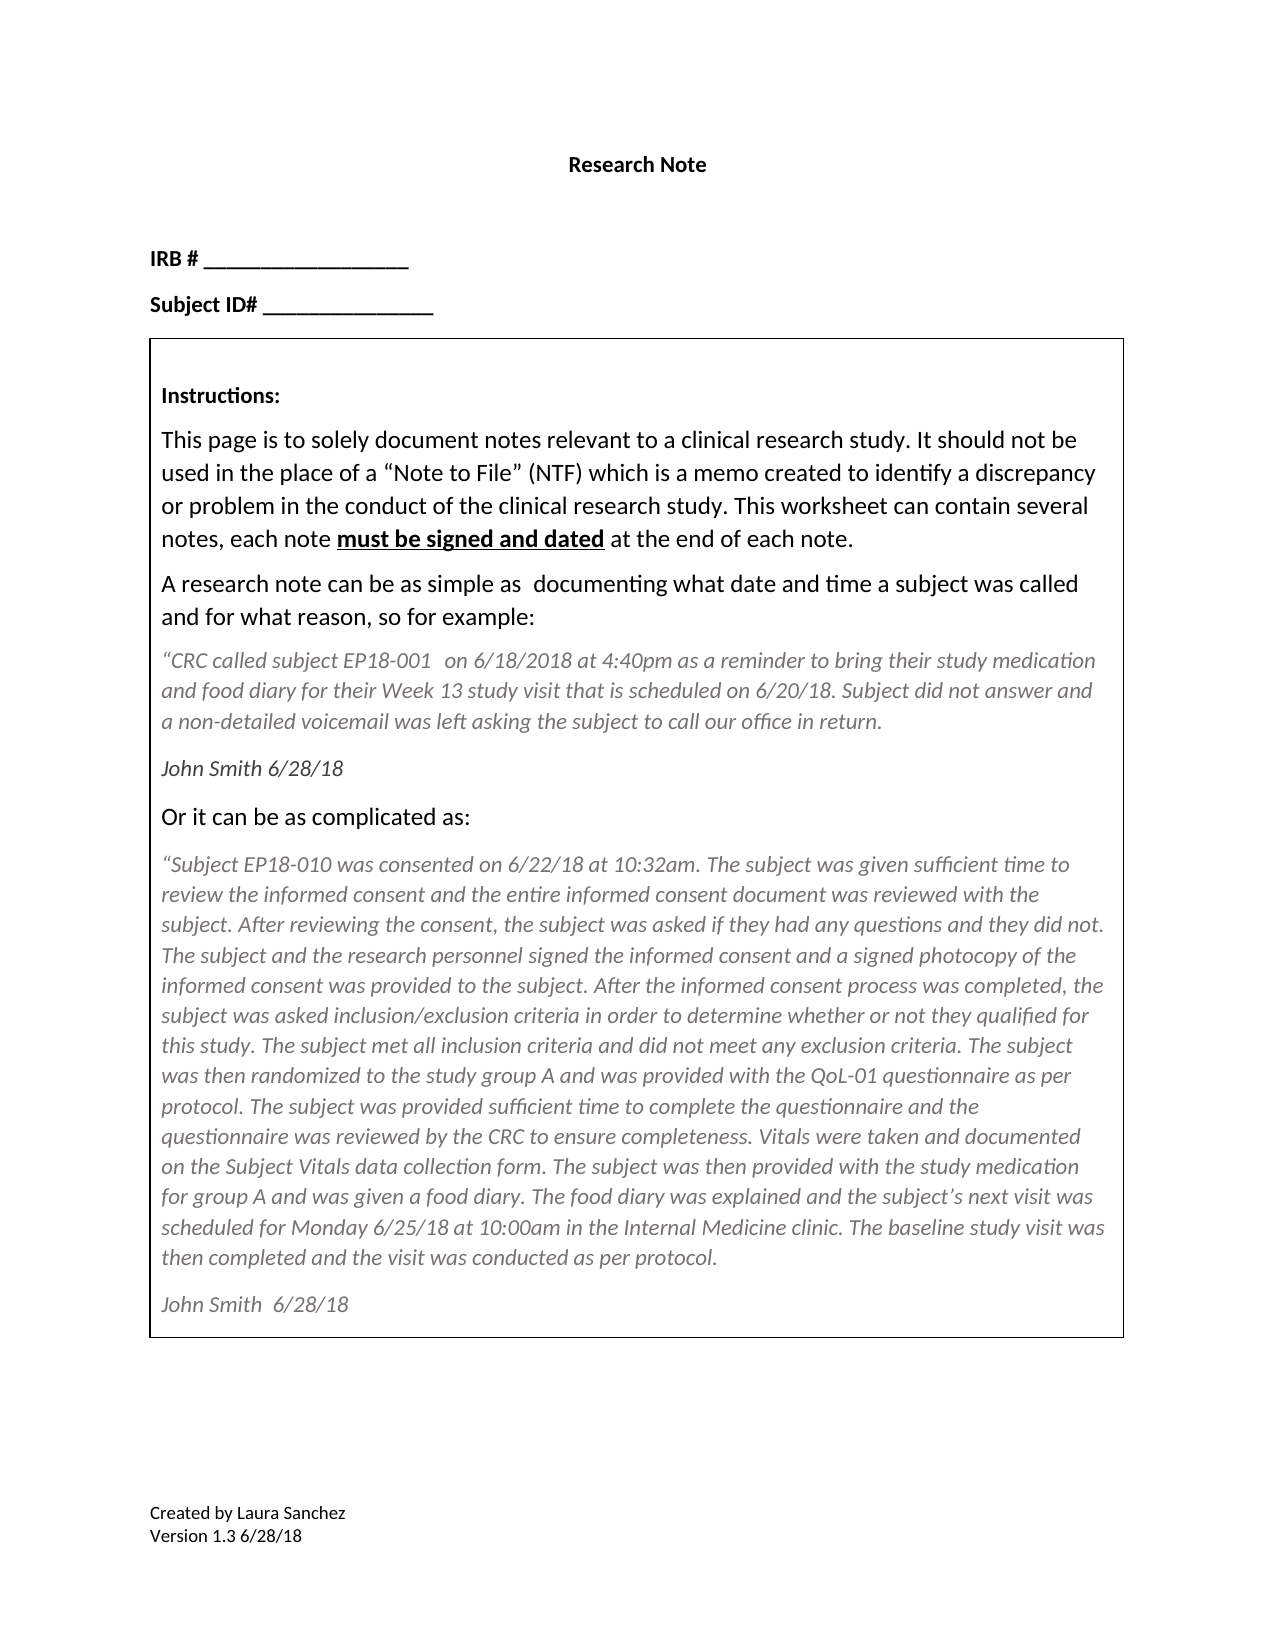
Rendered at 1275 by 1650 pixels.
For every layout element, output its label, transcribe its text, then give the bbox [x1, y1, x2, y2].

text IRB # __________________ [150, 244, 1125, 272]
text Research Note [150, 150, 1125, 178]
table_header Instructions: This page is to solely document notes relevant to a clinical research study. It should not be used in the place of a “Note to File” (NTF) which is a memo created to identify a discrepancy or problem in the conduct of the clinical research study. This worksheet can contain several notes, each note must be signed and dated at the end of each note. A research note can be as simple as documenting what date and time a subject was called and for what reason, so for example: “CRC called subject EP18-001 on 6/18/2018 at 4:40pm as a reminder to bring their study medication and food diary for their Week 13 study visit that is scheduled on 6/20/18. Subject did not answer and a non-detailed voicemail was left asking the subject to call our office in return. John Smith 6/28/18 Or it can be as complicated as: “Subject EP18-010 was consented on 6/22/18 at 10:32am. The subject was given sufficient time to review the informed consent and the entire informed consent document was reviewed with the subject. After reviewing the consent, the subject was asked if they had any questions and they did not. The subject and the research personnel signed the informed consent and a signed photocopy of the informed consent was provided to the subject. After the informed consent process was completed, the subject was asked inclusion/exclusion criteria in order to determine whether or not they qualified for this study. The subject met all inclusion criteria and did not meet any exclusion criteria. The subject was then randomized to the study group A and was provided with the QoL-01 questionnaire as per protocol. The subject was provided sufficient time to complete the questionnaire and the questionnaire was reviewed by the CRC to ensure completeness. Vitals were taken and documented on the Subject Vitals data collection form. The subject was then provided with the study medication for group A and was given a food diary. The food diary was explained and the subject’s next visit was scheduled for Monday 6/25/18 at 10:00am in the Internal Medicine clinic. The baseline study visit was then completed and the visit was conducted as per protocol. John Smith 6/28/18 [151, 339, 1123, 1337]
text Subject ID# _______________ [150, 291, 1125, 319]
